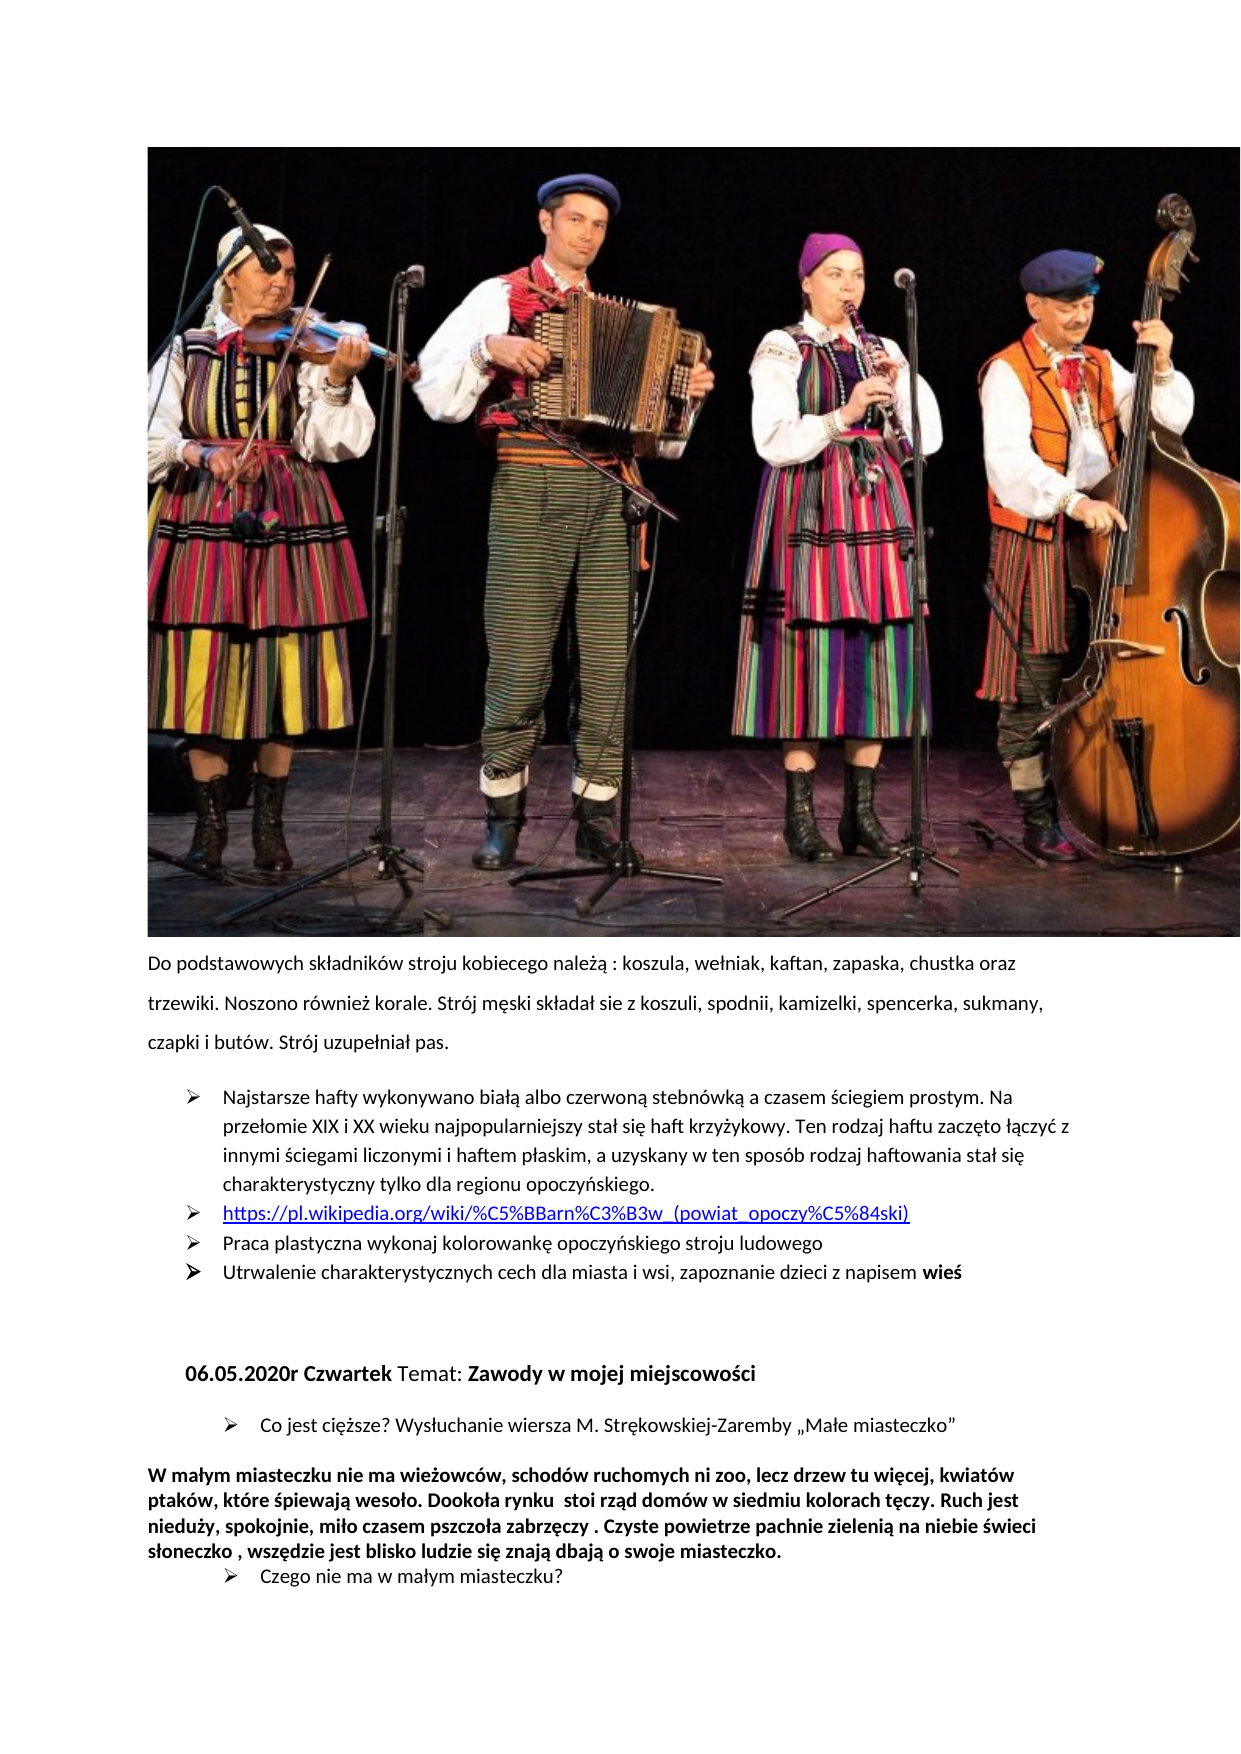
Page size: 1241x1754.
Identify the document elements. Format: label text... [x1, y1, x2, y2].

list Najstarsze hafty wykonywano białą albo czerwoną stebnówką a czasem ściegiem prostym. Na przełomie XIX i XX wieku najpopularniejszy stał się haft krzyżykowy. Ten rodzaj haftu zaczęto łączyć z innymi ściegami liczonymi i haftem płaskim, a uzyskany w ten sposób rodzaj haftowania stał się charakterystyczny tylko dla regionu opoczyńskiego. [185, 1084, 1093, 1197]
list Praca plastyczna wykonaj kolorowankę opoczyńskiego stroju ludowego [185, 1230, 1093, 1255]
list Co jest cięższe? Wysłuchanie wiersza M. Strękowskiej-Zaremby „Małe miasteczko” [223, 1412, 1093, 1437]
list https://pl.wikipedia.org/wiki/%C5%BBarn%C3%B3w_(powiat_opoczy%C5%84ski) [185, 1201, 1093, 1226]
text W małym miasteczku nie ma wieżowców, schodów ruchomych ni zoo, lecz drzew tu więcej, kwiatów ptaków, które śpiewają wesoło. Dookoła rynku stoi rząd domów w siedmiu kolorach tęczy. Ruch jest nieduży, spokojnie, miło czasem pszczoła zabrzęczy . Czyste powietrze pachnie zielenią na niebie świeci słoneczko , wszędzie jest blisko ludzie się znają dbają o swoje miasteczko. [148, 1462, 1093, 1564]
text 06.05.2020r Czwartek Temat: Zawody w mojej miejscowości [185, 1359, 1093, 1387]
picture [147, 147, 1241, 937]
list Utrwalenie charakterystycznych cech dla miasta i wsi, zapoznanie dzieci z napisem wieś [185, 1259, 1093, 1284]
text Do podstawowych składników stroju kobiecego należą : koszula, wełniak, kaftan, zapaska, chustka oraz trzewiki. Noszono również korale. Strój męski składał sie z koszuli, spodnii, kamizelki, spencerka, sukmany, czapki i butów. Strój uzupełniał pas. [148, 937, 1093, 1055]
list Czego nie ma w małym miasteczku? [223, 1564, 1093, 1589]
